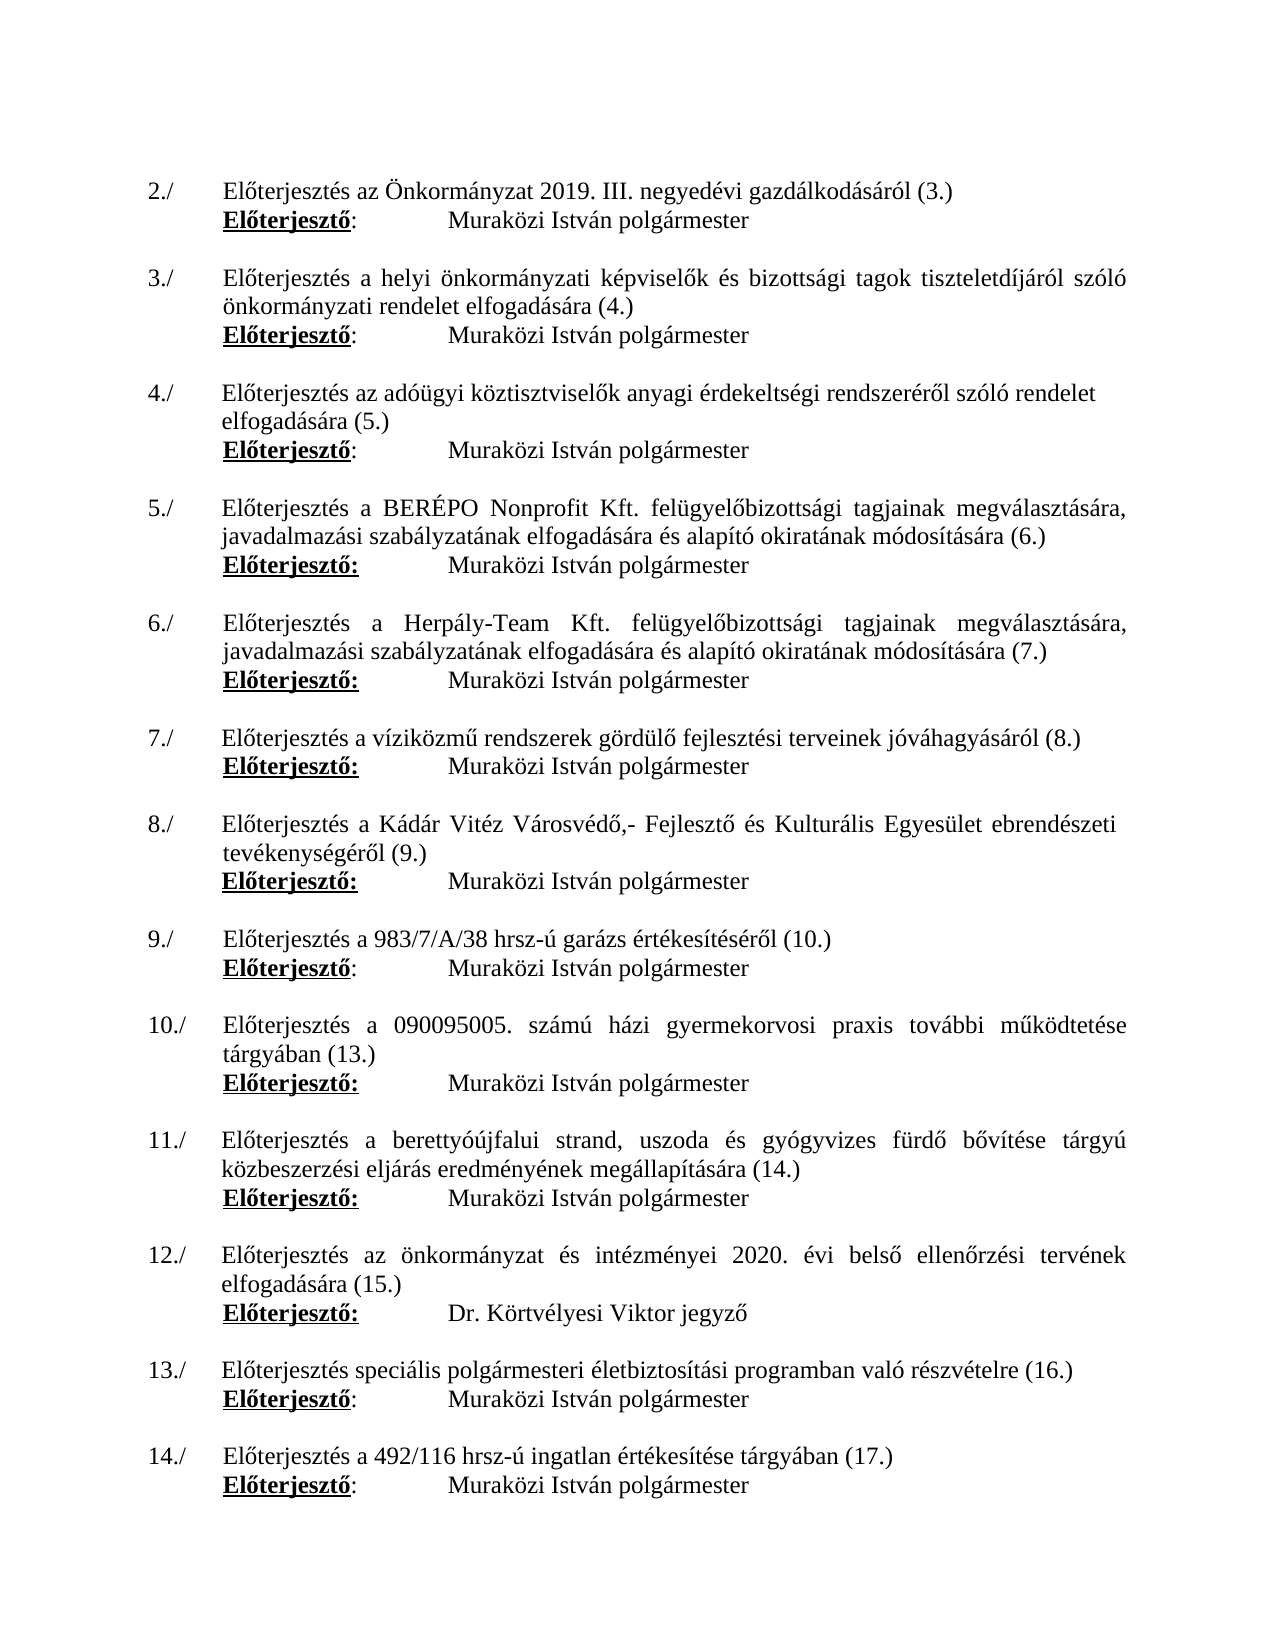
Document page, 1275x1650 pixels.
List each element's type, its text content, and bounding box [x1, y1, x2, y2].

text Előterjesztő: Muraközi István polgármester [148, 953, 1127, 981]
text Előterjesztő: Muraközi István polgármester [148, 550, 1127, 579]
text Előterjesztő: Muraközi István polgármester [148, 1068, 1127, 1096]
text 13./ Előterjesztés speciális polgármesteri életbiztosítási programban való részvételre (16.) [148, 1355, 1127, 1384]
text 8./ Előterjesztés a Kádár Vitéz Városvédő,- Fejlesztő és Kulturális Egyesület ebrendészeti tevékenységéről (9.) [148, 809, 1127, 866]
text 7./ Előterjesztés a víziközmű rendszerek gördülő fejlesztési terveinek jóváhagyásáról (8.) [148, 723, 1127, 751]
text Előterjesztő: Muraközi István polgármester [148, 1470, 1127, 1499]
text Előterjesztő: Muraközi István polgármester [221, 866, 1127, 895]
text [148, 205, 1127, 234]
text 12./ Előterjesztés az önkormányzat és intézményei 2020. évi belső ellenőrzési tervének elfogadására (15.) [148, 1240, 1127, 1298]
text Előterjesztő: Muraközi István polgármester [148, 1384, 1127, 1413]
text Előterjesztő: Muraközi István polgármester [148, 320, 1127, 349]
text 3./ Előterjesztés a helyi önkormányzati képviselők és bizottsági tagok tiszteletdíjáról szóló önkormányzati rendelet elfogadására (4.) [148, 263, 1127, 320]
text Előterjesztő: Muraközi István polgármester [148, 1183, 1127, 1211]
text Előterjesztő: Muraközi István polgármester [148, 435, 1127, 464]
text 14./ Előterjesztés a 492/116 hrsz-ú ingatlan értékesítése tárgyában (17.) [148, 1441, 1127, 1470]
text 4./ Előterjesztés az adóügyi köztisztviselők anyagi érdekeltségi rendszeréről szóló rendelet elfogadására (5.) [148, 378, 1127, 435]
text Előterjesztő: Muraközi István polgármester [148, 665, 1127, 694]
text Előterjesztő: Dr. Körtvélyesi Viktor jegyző [148, 1298, 1127, 1326]
text 11./ Előterjesztés a berettyóújfalui strand, uszoda és gyógyvizes fürdő bővítése tárgyú közbeszerzési eljárás eredményének megállapítására (14.) [148, 1125, 1127, 1183]
text 10./ Előterjesztés a 090095005. számú házi gyermekorvosi praxis további működtetése tárgyában (13.) [148, 1010, 1127, 1068]
text 5./ Előterjesztés a BERÉPO Nonprofit Kft. felügyelőbizottsági tagjainak megválasztására, javadalmazási szabályzatának elfogadására és alapító okiratának módosítására (6.) [148, 493, 1127, 550]
text 6./ Előterjesztés a Herpály-Team Kft. felügyelőbizottsági tagjainak megválasztására, javadalmazási szabályzatának elfogadására és alapító okiratának módosítására (7.) [148, 608, 1127, 665]
text 9./ Előterjesztés a 983/7/A/38 hrsz-ú garázs értékesítéséről (10.) [148, 924, 1127, 953]
text Előterjesztő: Muraközi István polgármester [148, 751, 1127, 780]
text 2./ Előterjesztés az Önkormányzat 2019. III. negyedévi gazdálkodásáról (3.) [148, 176, 1127, 205]
